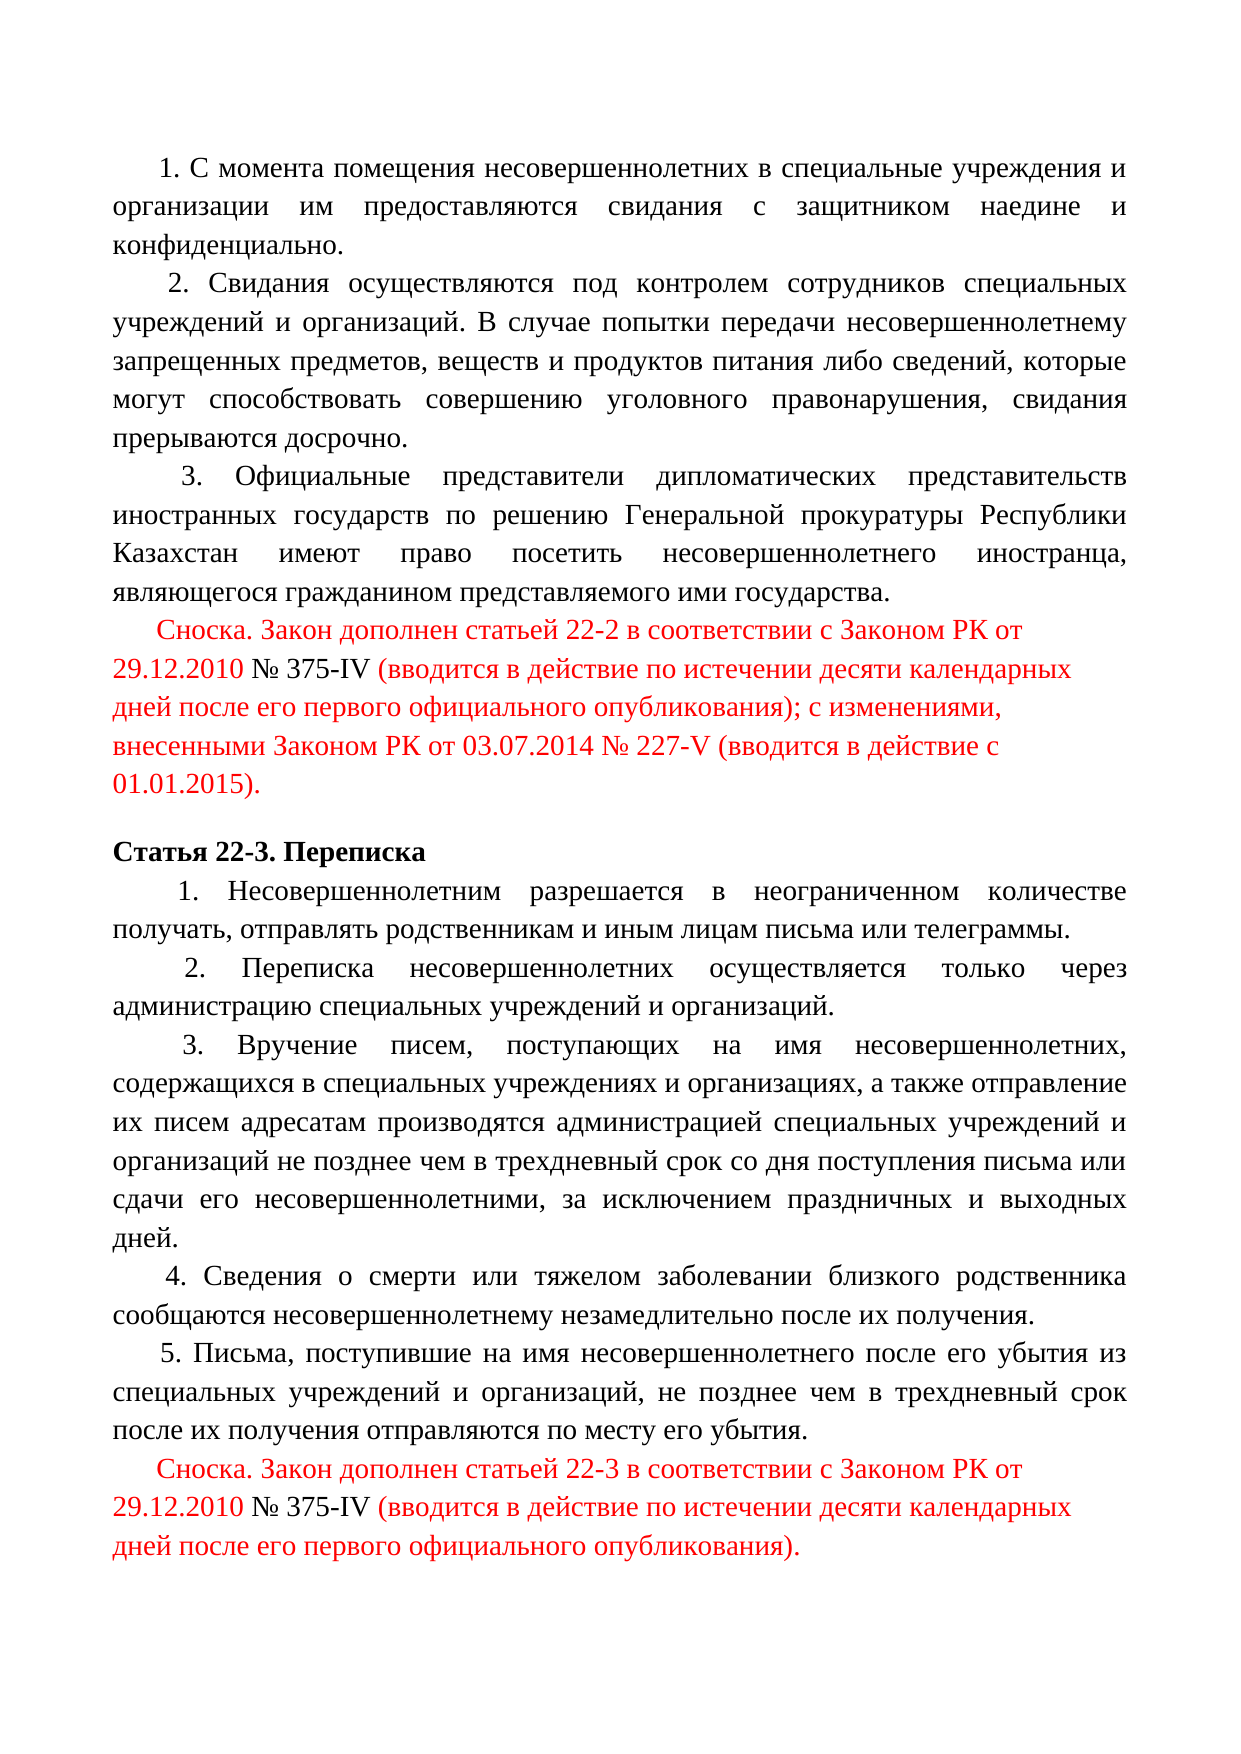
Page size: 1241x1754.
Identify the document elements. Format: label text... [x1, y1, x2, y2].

text 2. Переписка несовершеннолетних осуществляется только через администрацию специальных учреждений и организаций. [112, 950, 1128, 1022]
text 4. Сведения о смерти или тяжелом заболевании близкого родственника сообщаются несовершеннолетнему незамедлительно после их получения. [112, 1258, 1128, 1330]
text 2. Свидания осуществляются под контролем сотрудников специальных учреждений и организаций. В случае попытки передачи несовершеннолетнему запрещенных предметов, веществ и продуктов питания либо сведений, которые могут способствовать совершению уголовного правонарушения, свидания прерываются досрочно. [112, 266, 1128, 453]
text 1. С момента помещения несовершеннолетних в специальные учреждения и организации им предоставляются свидания с защитником наедине и конфиденциально. [112, 150, 1128, 261]
text 5. Письма, поступившие на имя несовершеннолетнего после его убытия из специальных учреждений и организаций, не позднее чем в трехдневный срок после их получения отправляются по месту его убытия. [112, 1335, 1128, 1446]
text 3. Официальные представители дипломатических представительств иностранных государств по решению Генеральной прокуратуры Республики Казахстан имеют право посетить несовершеннолетнего иностранца, являющегося гражданином представляемого ими государства. [112, 458, 1128, 607]
text Статья 22-3. Переписка [112, 834, 1128, 868]
text 3. Вручение писем, поступающих на имя несовершеннолетних, содержащихся в специальных учреждениях и организациях, а также отправление их писем адресатам производятся администрацией специальных учреждений и организаций не позднее чем в трехдневный срок со дня поступления письма или сдачи его несовершеннолетними, за исключением праздничных и выходных дней. [112, 1027, 1128, 1253]
text Сноска. Закон дополнен статьей 22-3 в соответствии с Законом РК от 29.12.2010 № 375-IV (вводится в действие по истечении десяти календарных дней после его первого официального опубликования). [112, 1451, 1128, 1592]
text Сноска. Закон дополнен статьей 22-2 в соответствии с Законом РК от 29.12.2010 № 375-IV (вводится в действие по истечении десяти календарных дней после его первого официального опубликования); с изменениями, внесенными Законом РК от 03.07.2014 № 227-V (вводится в действие с 01.01.2015). [112, 612, 1128, 830]
text 1. Несовершеннолетним разрешается в неограниченном количестве получать, отправлять родственникам и иным лицам письма или телеграммы. [112, 873, 1128, 945]
